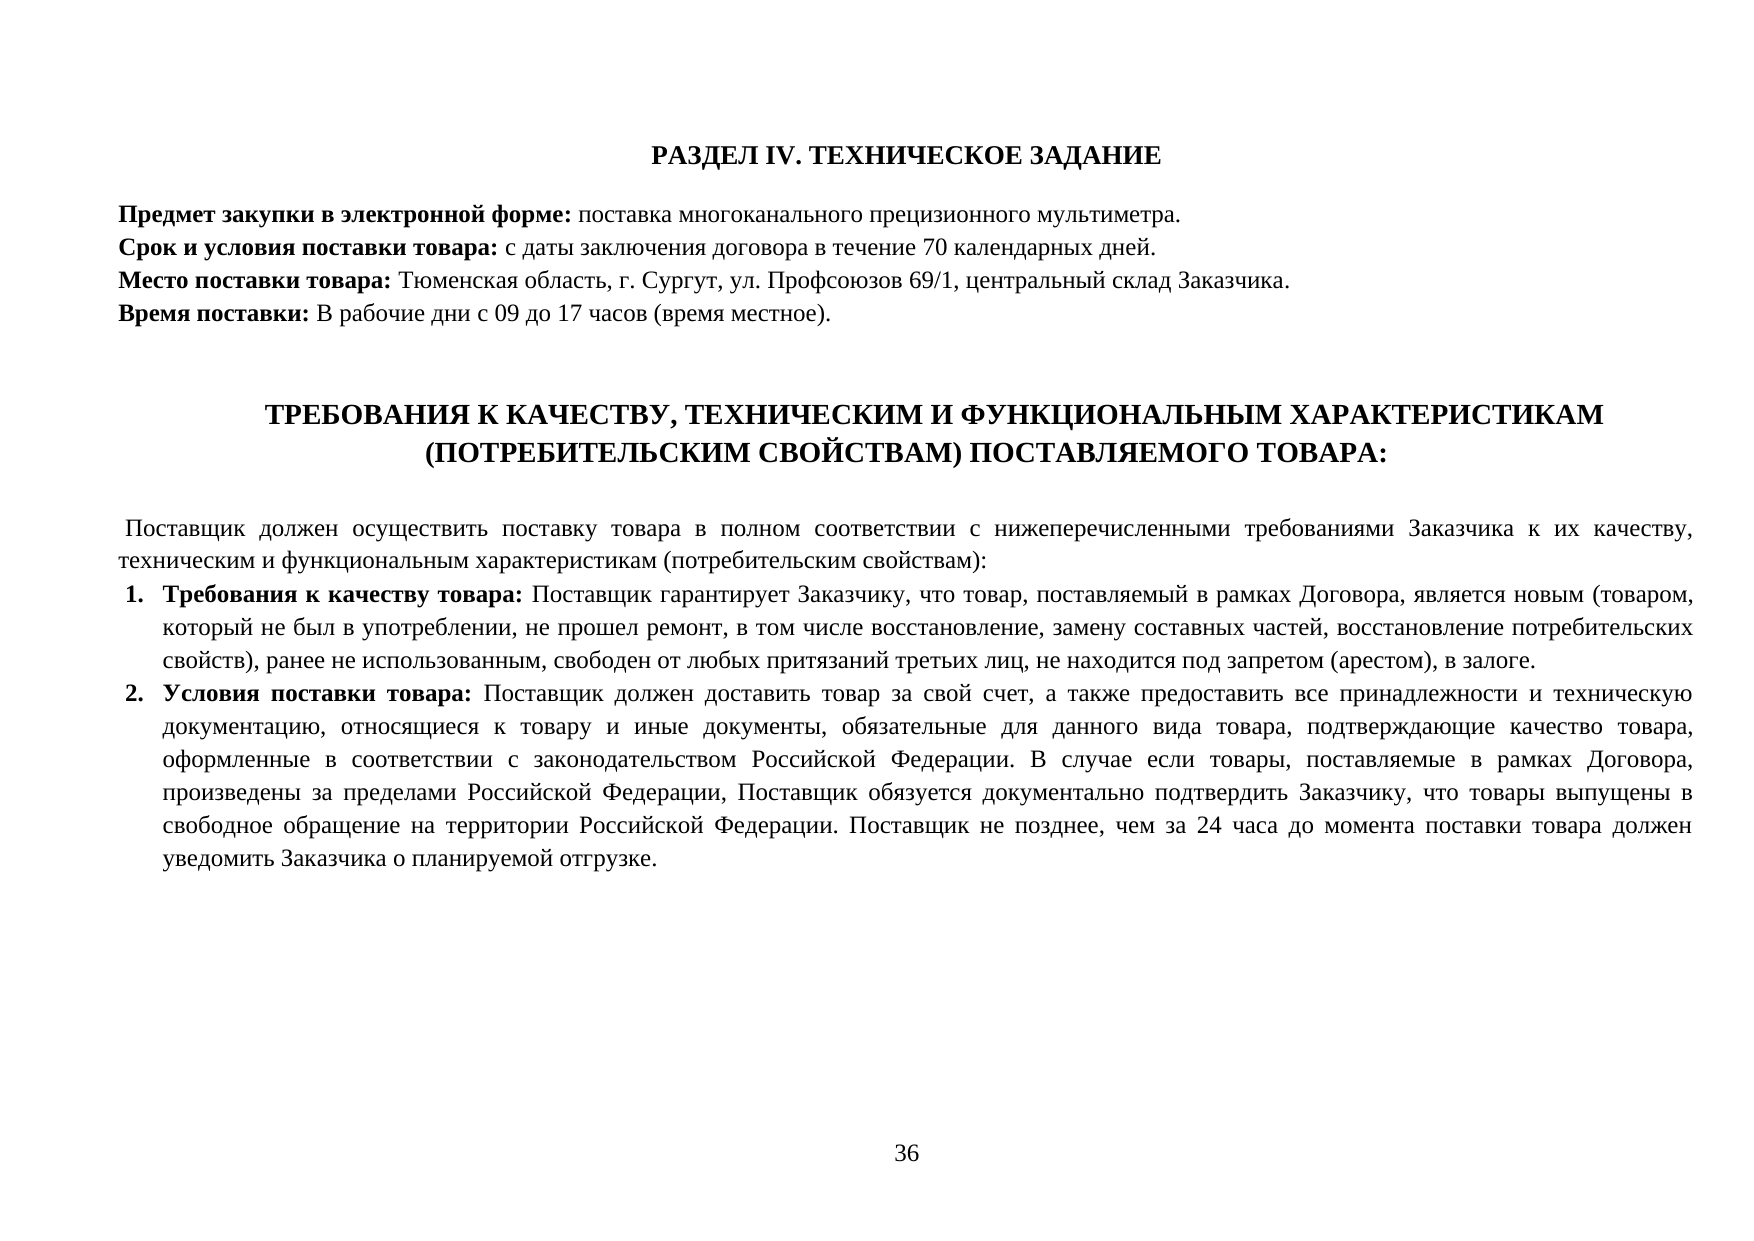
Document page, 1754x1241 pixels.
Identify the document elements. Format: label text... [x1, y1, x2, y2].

text Предмет закупки в электронной форме: поставка многоканального прецизионного мультиметра. [118, 199, 1695, 228]
text Поставщик должен осуществить поставку товара в полном соответствии с нижеперечисленными требованиями Заказчика к их качеству, техническим и функциональным характеристикам (потребительским свойствам): [118, 513, 1695, 574]
text ТРЕБОВАНИЯ К КАЧЕСТВУ, ТЕХНИЧЕСКИМ И ФУНКЦИОНАЛЬНЫМ ХАРАКТЕРИСТИКАМ (ПОТРЕБИТЕЛЬСКИМ СВОЙСТВАМ) ПОСТАВЛЯЕМОГО ТОВАРА: [118, 397, 1695, 469]
text Время поставки: В рабочие дни с 09 до 17 часов (время местное). [118, 298, 1695, 327]
text Срок и условия поставки товара: с даты заключения договора в течение 70 календарных дней. [118, 232, 1695, 261]
text Место поставки товара: Тюменская область, г. Сургут, ул. Профсоюзов 69/1, центральный склад Заказчика. [118, 265, 1695, 294]
list Требования к качеству товара: Поставщик гарантирует Заказчику, что товар, поставляемый в рамках Договора, является новым (товаром, который не был в употреблении, не прошел ремонт, в том числе восстановление, замену составных частей, восстановление потребительских свойств), ранее не использованным, свободен от любых притязаний третьих лиц, не находится под запретом (арестом), в залоге. [125, 579, 1695, 673]
list Условия поставки товара: Поставщик должен доставить товар за свой счет, а также предоставить все принадлежности и техническую документацию, относящиеся к товару и иные документы, обязательные для данного вида товара, подтверждающие качество товара, оформленные в соответствии с законодательством Российской Федерации. В случае если товары, поставляемые в рамках Договора, произведены за пределами Российской Федерации, Поставщик обязуется документально подтвердить Заказчику, что товары выпущены в свободное обращение на территории Российской Федерации. Поставщик не позднее, чем за 24 часа до момента поставки товара должен уведомить Заказчика о планируемой отгрузке. [125, 678, 1695, 872]
subtitle РАЗДЕЛ IV. ТЕХНИЧЕСКОЕ ЗАДАНИЕ [118, 139, 1695, 170]
